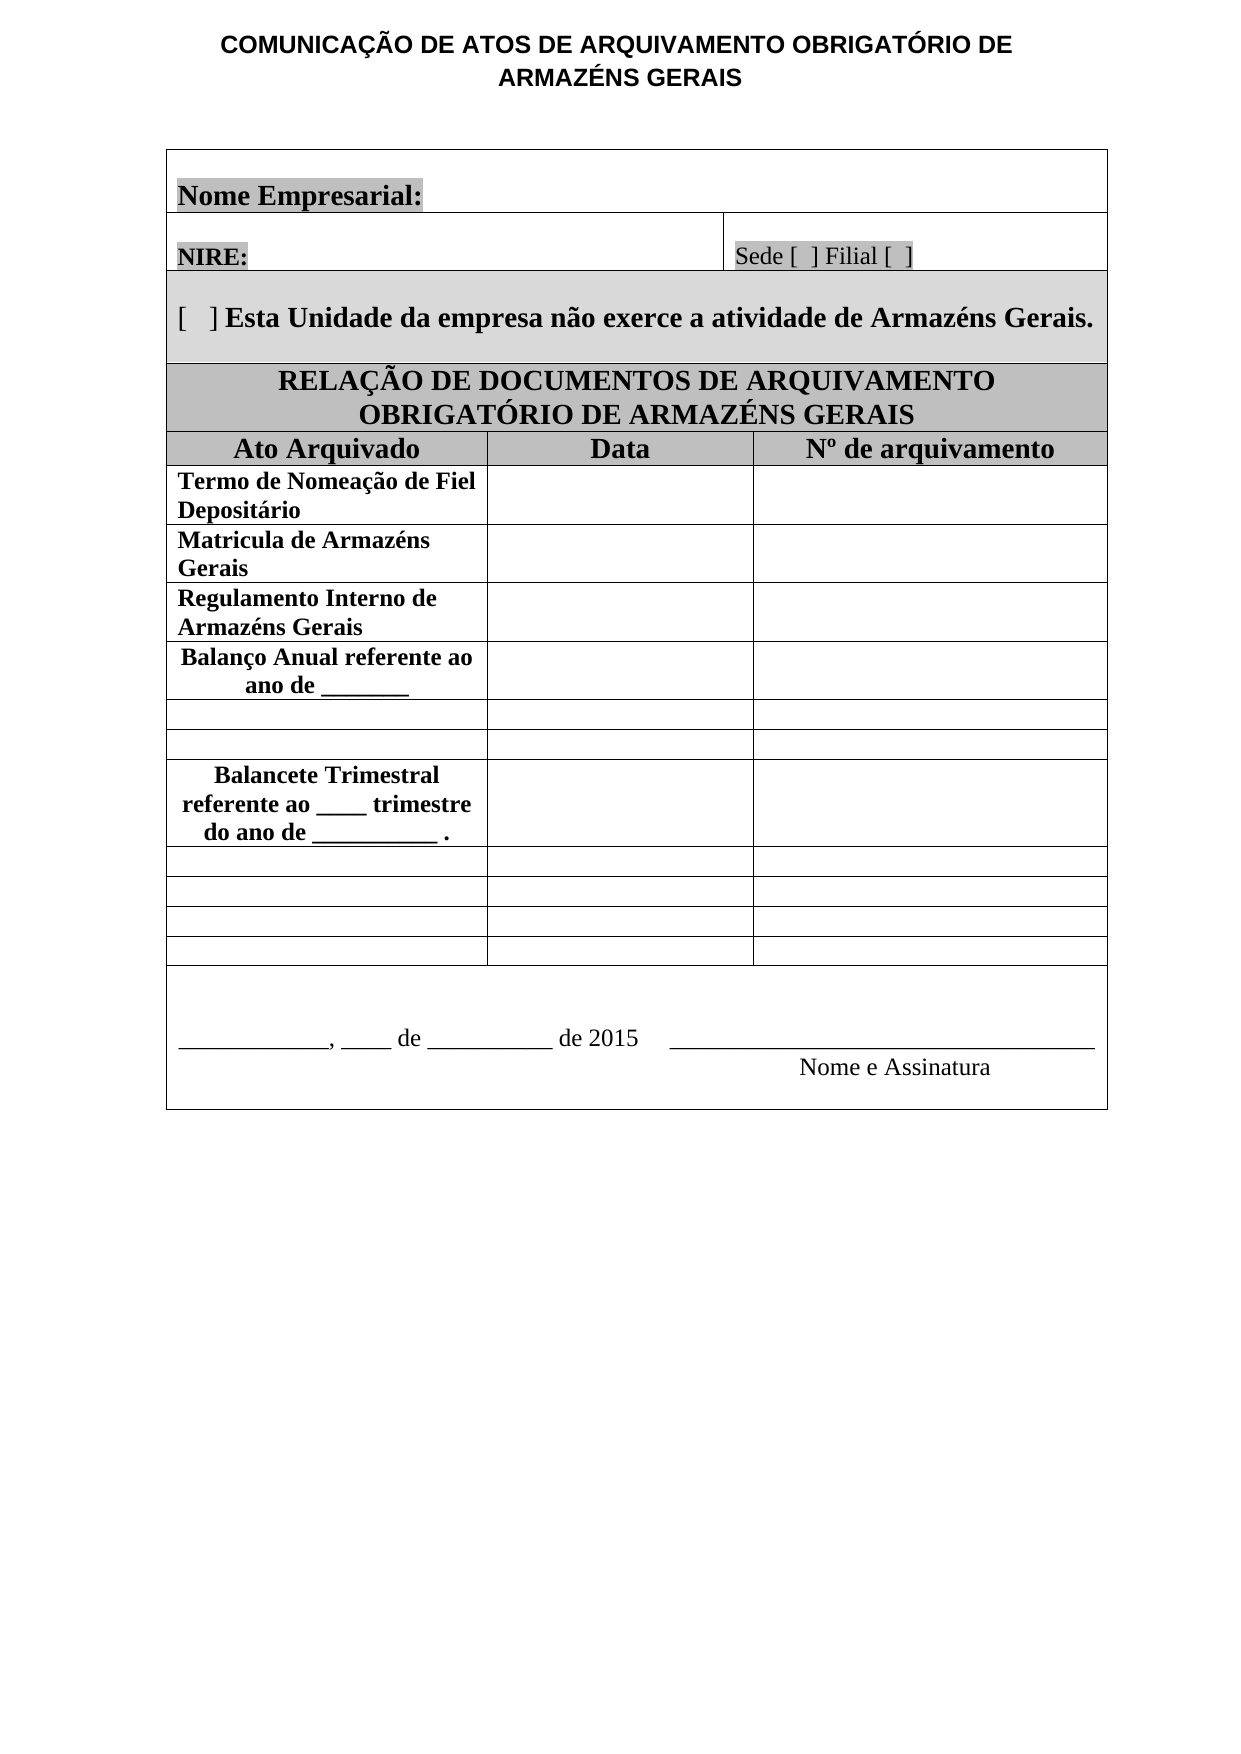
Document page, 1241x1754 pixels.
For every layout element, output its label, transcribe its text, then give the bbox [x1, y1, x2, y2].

table_cell [488, 937, 753, 965]
table_cell [167, 847, 487, 876]
table_header Nome Empresarial: [167, 150, 1107, 212]
table_cell [754, 700, 1107, 729]
table_cell Data [488, 432, 753, 465]
table_cell [488, 730, 753, 759]
table_cell [488, 583, 753, 641]
table_cell [488, 642, 753, 699]
table_cell Balancete Trimestral referente ao ____ trimestre do ano de __________ . [167, 760, 487, 846]
table_cell Balanço Anual referente ao ano de _______ [167, 642, 487, 699]
table_cell Matricula de Armazéns Gerais [167, 525, 487, 582]
table_cell [488, 466, 753, 524]
table_cell RELAÇÃO DE DOCUMENTOS DE ARQUIVAMENTO OBRIGATÓRIO DE ARMAZÉNS GERAIS [167, 364, 1107, 431]
table_cell [167, 907, 487, 936]
table_cell [488, 877, 753, 906]
table_cell [754, 907, 1107, 936]
table_cell [754, 760, 1107, 846]
table_cell [754, 642, 1107, 699]
table_cell Ato Arquivado [167, 432, 487, 465]
table_cell [ ] Esta Unidade da empresa não exerce a atividade de Armazéns Gerais. [167, 271, 1107, 362]
table_cell [754, 525, 1107, 582]
table_cell [488, 760, 753, 846]
table_cell Termo de Nomeação de Fiel Depositário [167, 466, 487, 524]
table_cell ____________, ____ de __________ de 2015 __________________________________ Nome e Assinatura [167, 966, 1107, 1109]
table_cell [167, 937, 487, 965]
table_cell Sede [ ] Filial [ ] [724, 213, 1107, 270]
table_cell NIRE: [167, 213, 723, 270]
table_cell Regulamento Interno de Armazéns Gerais [167, 583, 487, 641]
text COMUNICAÇÃO DE ATOS DE ARQUIVAMENTO OBRIGATÓRIO DE ARMAZÉNS GERAIS [177, 29, 1063, 123]
table_cell Nº de arquivamento [754, 432, 1107, 465]
table_cell [488, 700, 753, 729]
table_cell [754, 730, 1107, 759]
table_cell [488, 907, 753, 936]
table_cell [488, 525, 753, 582]
table_cell [167, 877, 487, 906]
table_cell [754, 847, 1107, 876]
table_cell [754, 877, 1107, 906]
table_cell [167, 730, 487, 759]
table_cell [754, 466, 1107, 524]
table_cell [167, 700, 487, 729]
table_cell [754, 937, 1107, 965]
table_cell [488, 847, 753, 876]
table_cell [754, 583, 1107, 641]
